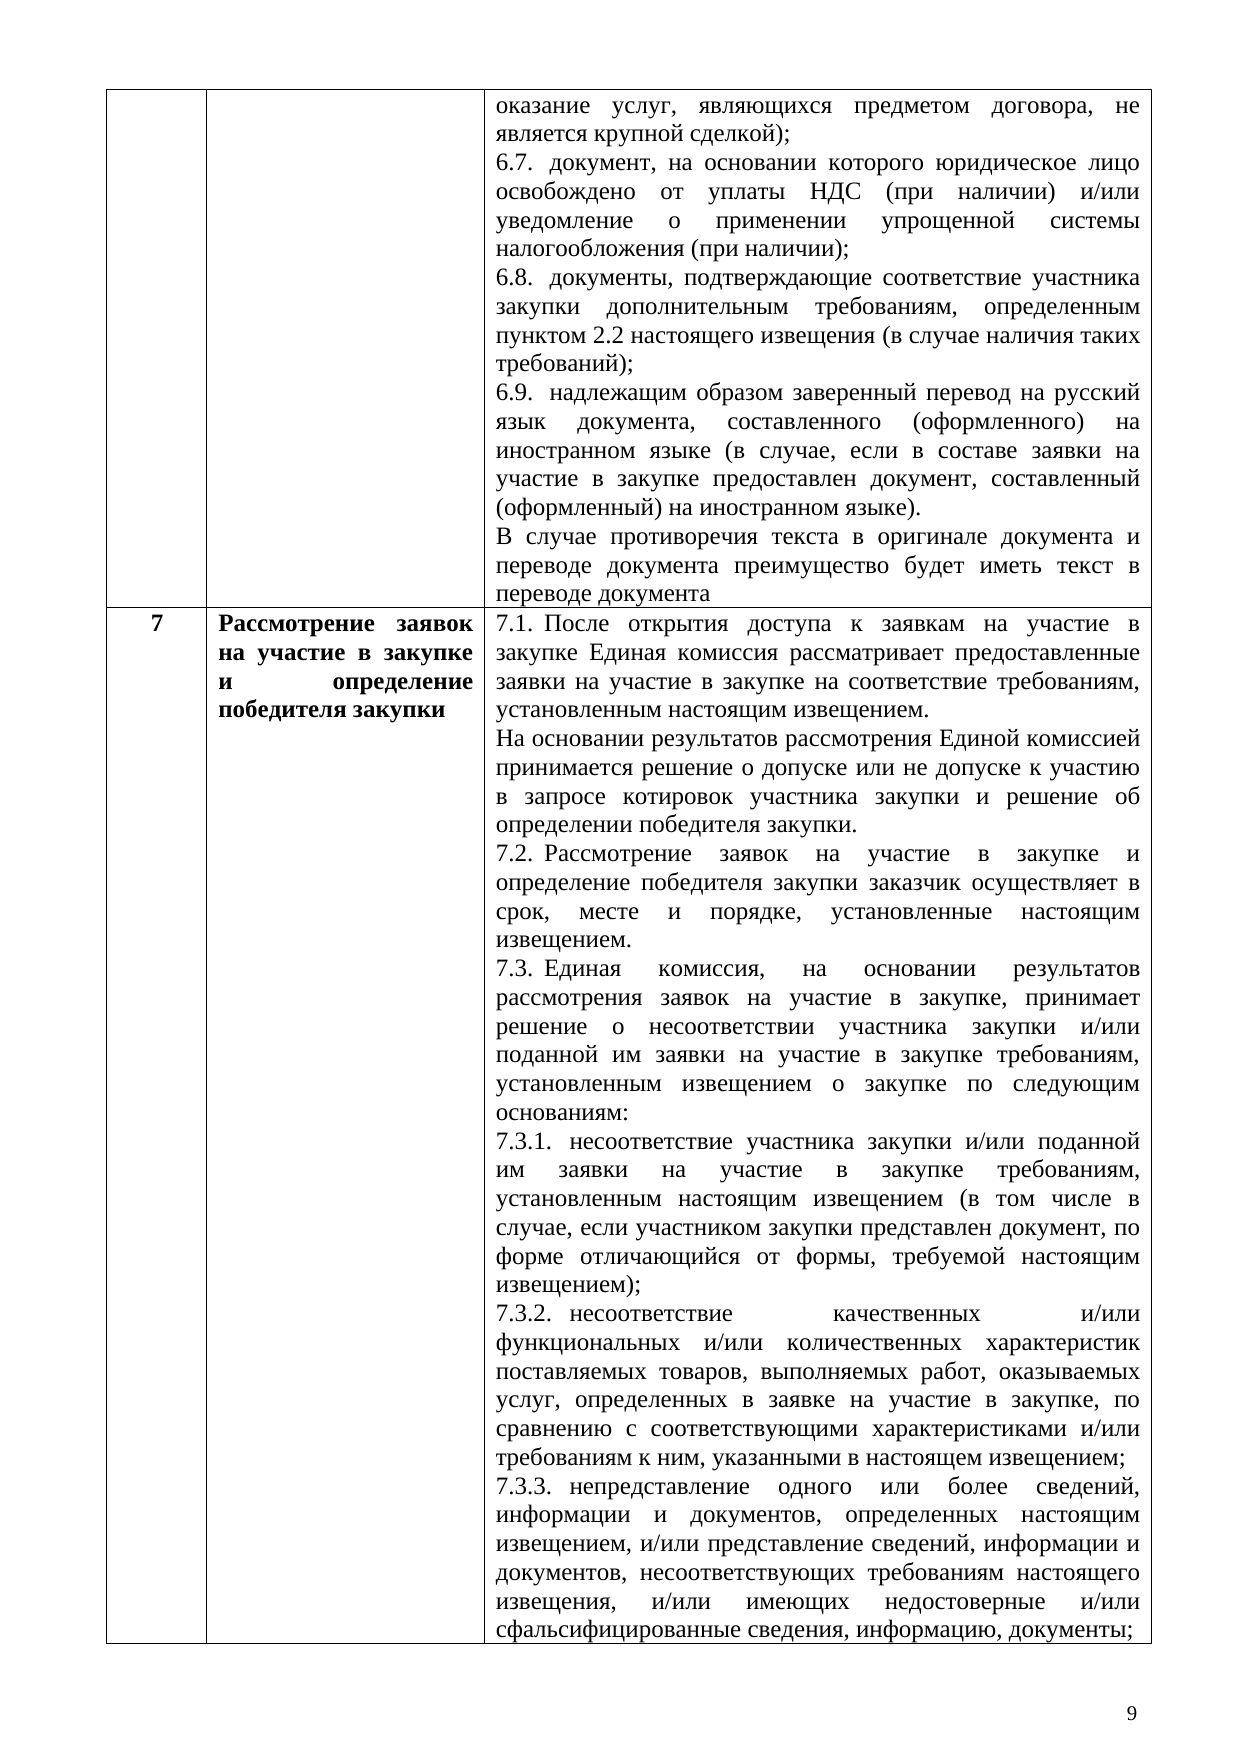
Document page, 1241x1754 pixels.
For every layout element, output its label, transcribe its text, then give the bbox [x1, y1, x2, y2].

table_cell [485, 608, 1151, 1643]
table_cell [207, 608, 484, 1643]
table_cell 6 [107, 90, 206, 607]
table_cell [207, 90, 484, 607]
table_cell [485, 90, 1151, 607]
table_cell 7 [107, 608, 206, 1643]
